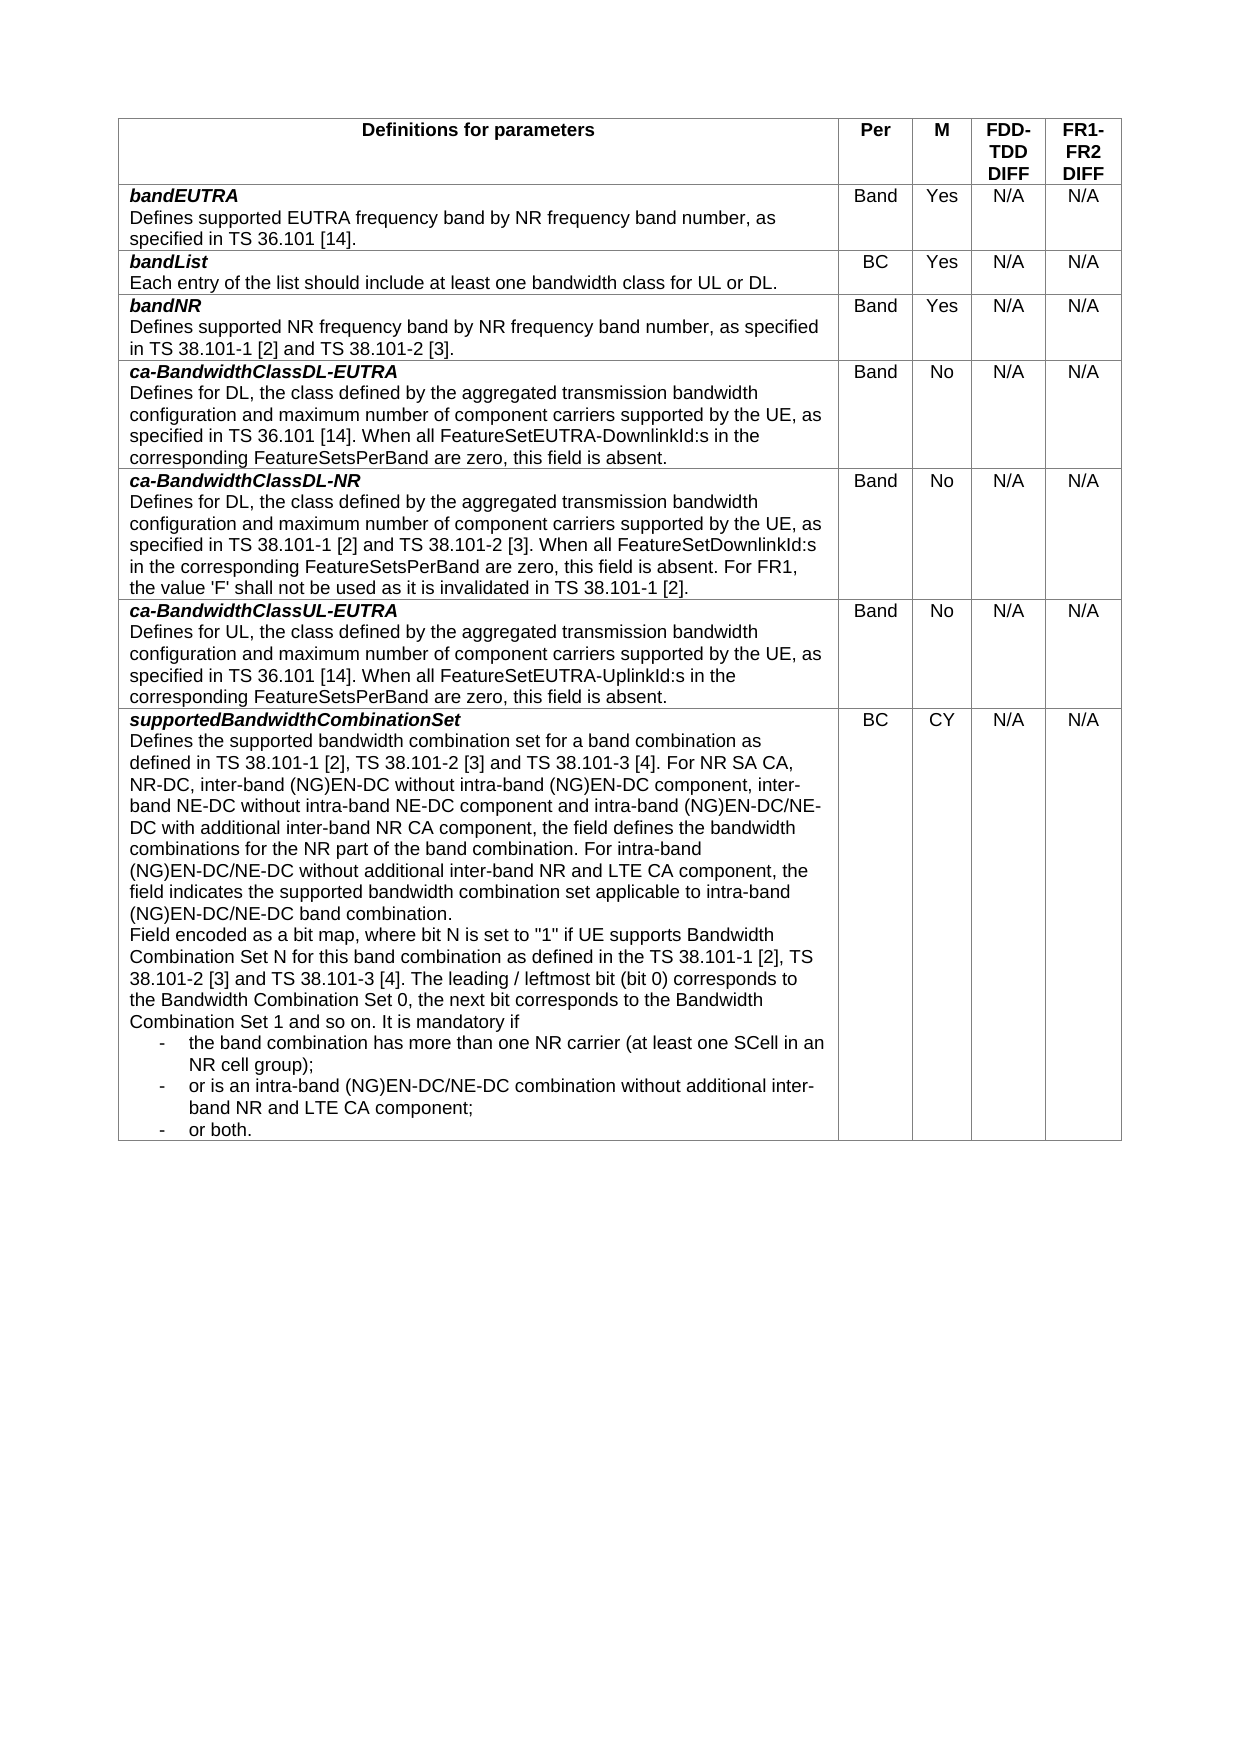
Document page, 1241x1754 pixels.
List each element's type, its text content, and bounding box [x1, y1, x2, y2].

table_cell N/A [1046, 361, 1121, 468]
table_cell N/A [972, 295, 1045, 359]
table_cell N/A [1046, 709, 1121, 1140]
table_cell N/A [972, 185, 1045, 249]
table_cell Band [839, 600, 912, 708]
table_header Per [839, 119, 912, 184]
table_cell bandList Each entry of the list should include at least one bandwidth class for UL or DL. [119, 251, 838, 294]
table_cell Band [839, 361, 912, 468]
table_cell Yes [913, 185, 971, 249]
table_cell No [913, 361, 971, 468]
table_header Definitions for parameters [119, 119, 838, 184]
table_cell Band [839, 295, 912, 359]
table_cell N/A [1046, 251, 1121, 294]
table_header FR1-FR2 DIFF [1046, 119, 1121, 184]
table_cell N/A [1046, 295, 1121, 359]
table_cell BC [839, 251, 912, 294]
table_header FDD-TDD DIFF [972, 119, 1045, 184]
table_cell ca-BandwidthClassDL-NR Defines for DL, the class defined by the aggregated transmission bandwidth configuration and maximum number of component carriers supported by the UE, as specified in TS 38.101-1 [2] and TS 38.101-2 [3]. When all FeatureSetDownlinkId:s in the corresponding FeatureSetsPerBand are zero, this field is absent. For FR1, the value 'F' shall not be used as it is invalidated in TS 38.101-1 [2]. [119, 469, 838, 599]
table_cell Band [839, 469, 912, 599]
table_cell No [913, 469, 971, 599]
table_cell N/A [1046, 469, 1121, 599]
table_cell No [913, 600, 971, 708]
table_cell N/A [972, 709, 1045, 1140]
table_cell bandEUTRA Defines supported EUTRA frequency band by NR frequency band number, as specified in TS 36.101 [14]. [119, 185, 838, 249]
table_cell N/A [972, 600, 1045, 708]
table_cell N/A [972, 469, 1045, 599]
table_cell N/A [972, 361, 1045, 468]
table_cell N/A [1046, 600, 1121, 708]
table_cell supportedBandwidthCombinationSet Defines the supported bandwidth combination set for a band combination as defined in TS 38.101-1 [2], TS 38.101-2 [3] and TS 38.101-3 [4]. For NR SA CA, NR-DC, inter-band (NG)EN-DC without intra-band (NG)EN-DC component, inter-band NE-DC without intra-band NE-DC component and intra-band (NG)EN-DC/NE-DC with additional inter-band NR CA component, the field defines the bandwidth combinations for the NR part of the band combination. For intra-band (NG)EN-DC/NE-DC without additional inter-band NR and LTE CA component, the field indicates the supported bandwidth combination set applicable to intra-band (NG)EN-DC/NE-DC band combination. Field encoded as a bit map, where bit N is set to "1" if UE supports Bandwidth Combination Set N for this band combination as defined in the TS 38.101-1 [2], TS 38.101-2 [3] and TS 38.101-3 [4]. The leading / leftmost bit (bit 0) corresponds to the Bandwidth Combination Set 0, the next bit corresponds to the Bandwidth Combination Set 1 and so on. It is mandatory if - the band combination has more than one NR carrier (at least one SCell in an NR cell group); - or is an intra-band (NG)EN-DC/NE-DC combination without additional inter-band NR and LTE CA component; - or both. [119, 709, 838, 1140]
table_cell ca-BandwidthClassDL-EUTRA Defines for DL, the class defined by the aggregated transmission bandwidth configuration and maximum number of component carriers supported by the UE, as specified in TS 36.101 [14]. When all FeatureSetEUTRA-DownlinkId:s in the corresponding FeatureSetsPerBand are zero, this field is absent. [119, 361, 838, 468]
table_cell N/A [972, 251, 1045, 294]
table_cell bandNR Defines supported NR frequency band by NR frequency band number, as specified in TS 38.101-1 [2] and TS 38.101-2 [3]. [119, 295, 838, 359]
table_header M [913, 119, 971, 184]
table_cell BC [839, 709, 912, 1140]
table_cell Yes [913, 251, 971, 294]
table_cell ca-BandwidthClassUL-EUTRA Defines for UL, the class defined by the aggregated transmission bandwidth configuration and maximum number of component carriers supported by the UE, as specified in TS 36.101 [14]. When all FeatureSetEUTRA-UplinkId:s in the corresponding FeatureSetsPerBand are zero, this field is absent. [119, 600, 838, 708]
table_cell Band [839, 185, 912, 249]
table_cell N/A [1046, 185, 1121, 249]
table_cell Yes [913, 295, 971, 359]
table_cell CY [913, 709, 971, 1140]
